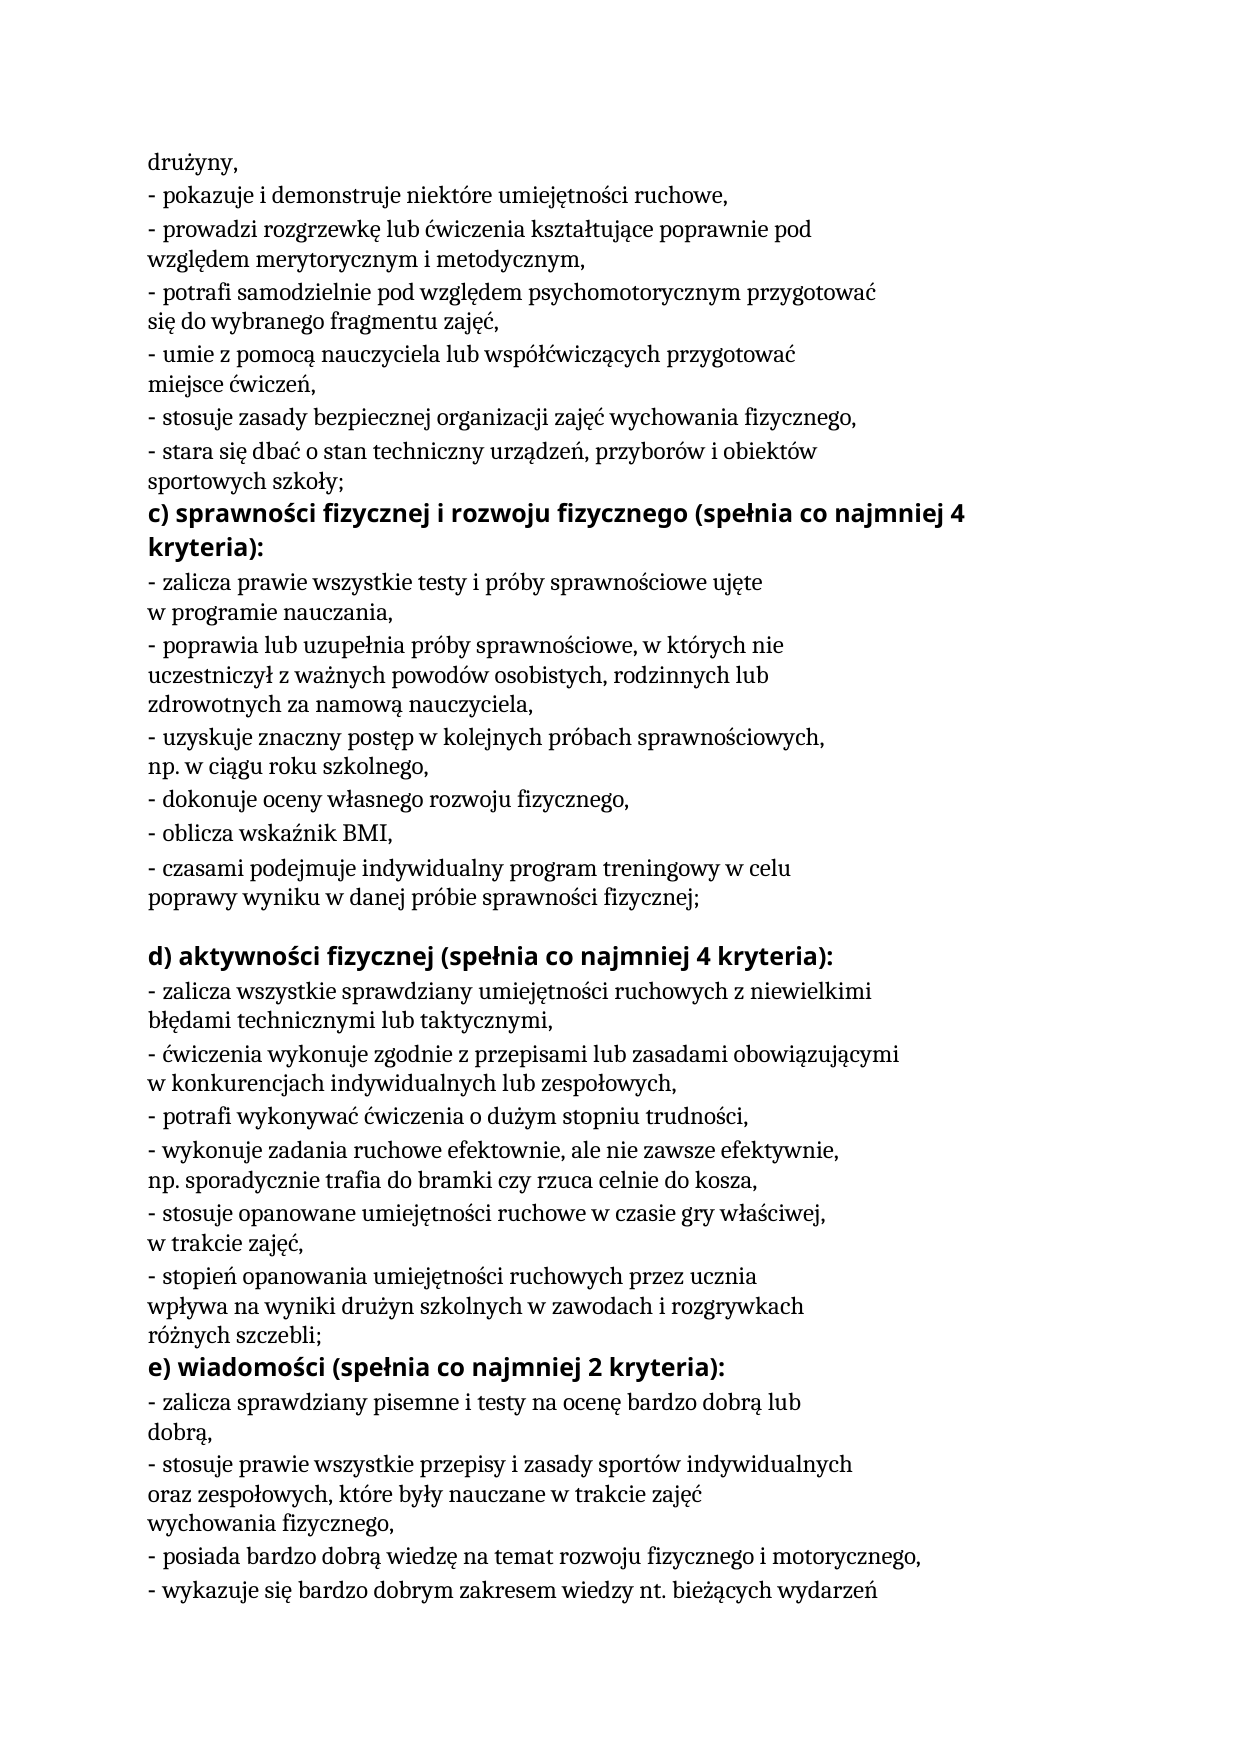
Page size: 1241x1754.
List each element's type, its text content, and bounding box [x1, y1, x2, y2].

text w trakcie zajęć, [148, 1229, 1093, 1258]
text błędami technicznymi lub taktycznymi, [148, 1006, 1093, 1035]
text - dokonuje oceny własnego rozwoju fizycznego, [148, 781, 1093, 815]
text kryteria): [148, 530, 1093, 564]
text w konkurencjach indywidualnych lub zespołowych, [148, 1069, 1093, 1098]
text - zalicza wszystkie sprawdziany umiejętności ruchowych z niewielkimi [148, 972, 1093, 1006]
text - czasami podejmuje indywidualny program treningowy w celu [148, 849, 1093, 883]
text - potrafi wykonywać ćwiczenia o dużym stopniu trudności, [148, 1098, 1093, 1132]
text względem merytorycznym i metodycznym, [148, 244, 1093, 273]
text - umie z pomocą nauczyciela lub współćwiczących przygotować [148, 336, 1093, 370]
text - potrafi samodzielnie pod względem psychomotorycznym przygotować [148, 273, 1093, 307]
text - prowadzi rozgrzewkę lub ćwiczenia kształtujące poprawnie pod [148, 210, 1093, 244]
text - uzyskuje znaczny postęp w kolejnych próbach sprawnościowych, [148, 718, 1093, 752]
text e) wiadomości (spełnia co najmniej 2 kryteria): [148, 1349, 1093, 1383]
text w programie nauczania, [148, 598, 1093, 627]
text - pokazuje i demonstruje niektóre umiejętności ruchowe, [148, 176, 1093, 210]
text - stosuje opanowane umiejętności ruchowe w czasie gry właściwej, [148, 1195, 1093, 1229]
text uczestniczył z ważnych powodów osobistych, rodzinnych lub [148, 661, 1093, 689]
text miejsce ćwiczeń, [148, 370, 1093, 399]
text - stopień opanowania umiejętności ruchowych przez ucznia [148, 1258, 1093, 1292]
text np. w ciągu roku szkolnego, [148, 752, 1093, 781]
text - wykazuje się bardzo dobrym zakresem wiedzy nt. bieżących wydarzeń [148, 1572, 1093, 1606]
text - wykonuje zadania ruchowe efektownie, ale nie zawsze efektywnie, [148, 1132, 1093, 1166]
text wychowania fizycznego, [148, 1509, 1093, 1538]
text c) sprawności fizycznej i rozwoju fizycznego (spełnia co najmniej 4 [148, 496, 1093, 530]
text - stosuje prawie wszystkie przepisy i zasady sportów indywidualnych [148, 1446, 1093, 1480]
text różnych szczebli; [148, 1321, 1093, 1349]
text - stara się dbać o stan techniczny urządzeń, przyborów i obiektów [148, 433, 1093, 467]
text sportowych szkoły; [148, 467, 1093, 496]
text np. sporadycznie trafia do bramki czy rzuca celnie do kosza, [148, 1166, 1093, 1195]
text - zalicza prawie wszystkie testy i próby sprawnościowe ujęte [148, 564, 1093, 598]
text wpływa na wyniki drużyn szkolnych w zawodach i rozgrywkach [148, 1292, 1093, 1321]
text się do wybranego fragmentu zajęć, [148, 307, 1093, 336]
text - ćwiczenia wykonuje zgodnie z przepisami lub zasadami obowiązującymi [148, 1035, 1093, 1069]
text - oblicza wskaźnik BMI, [148, 815, 1093, 849]
text drużyny, [148, 148, 1093, 176]
text - stosuje zasady bezpiecznej organizacji zajęć wychowania fizycznego, [148, 399, 1093, 433]
text dobrą, [148, 1417, 1093, 1446]
text oraz zespołowych, które były nauczane w trakcie zajęć [148, 1480, 1093, 1509]
text - poprawia lub uzupełnia próby sprawnościowe, w których nie [148, 627, 1093, 661]
text poprawy wyniku w danej próbie sprawności fizycznej; [148, 883, 1093, 912]
text zdrowotnych za namową nauczyciela, [148, 689, 1093, 718]
text - posiada bardzo dobrą wiedzę na temat rozwoju fizycznego i motorycznego, [148, 1538, 1093, 1572]
text d) aktywności fizycznej (spełnia co najmniej 4 kryteria): [148, 938, 1093, 972]
text - zalicza sprawdziany pisemne i testy na ocenę bardzo dobrą lub [148, 1383, 1093, 1417]
